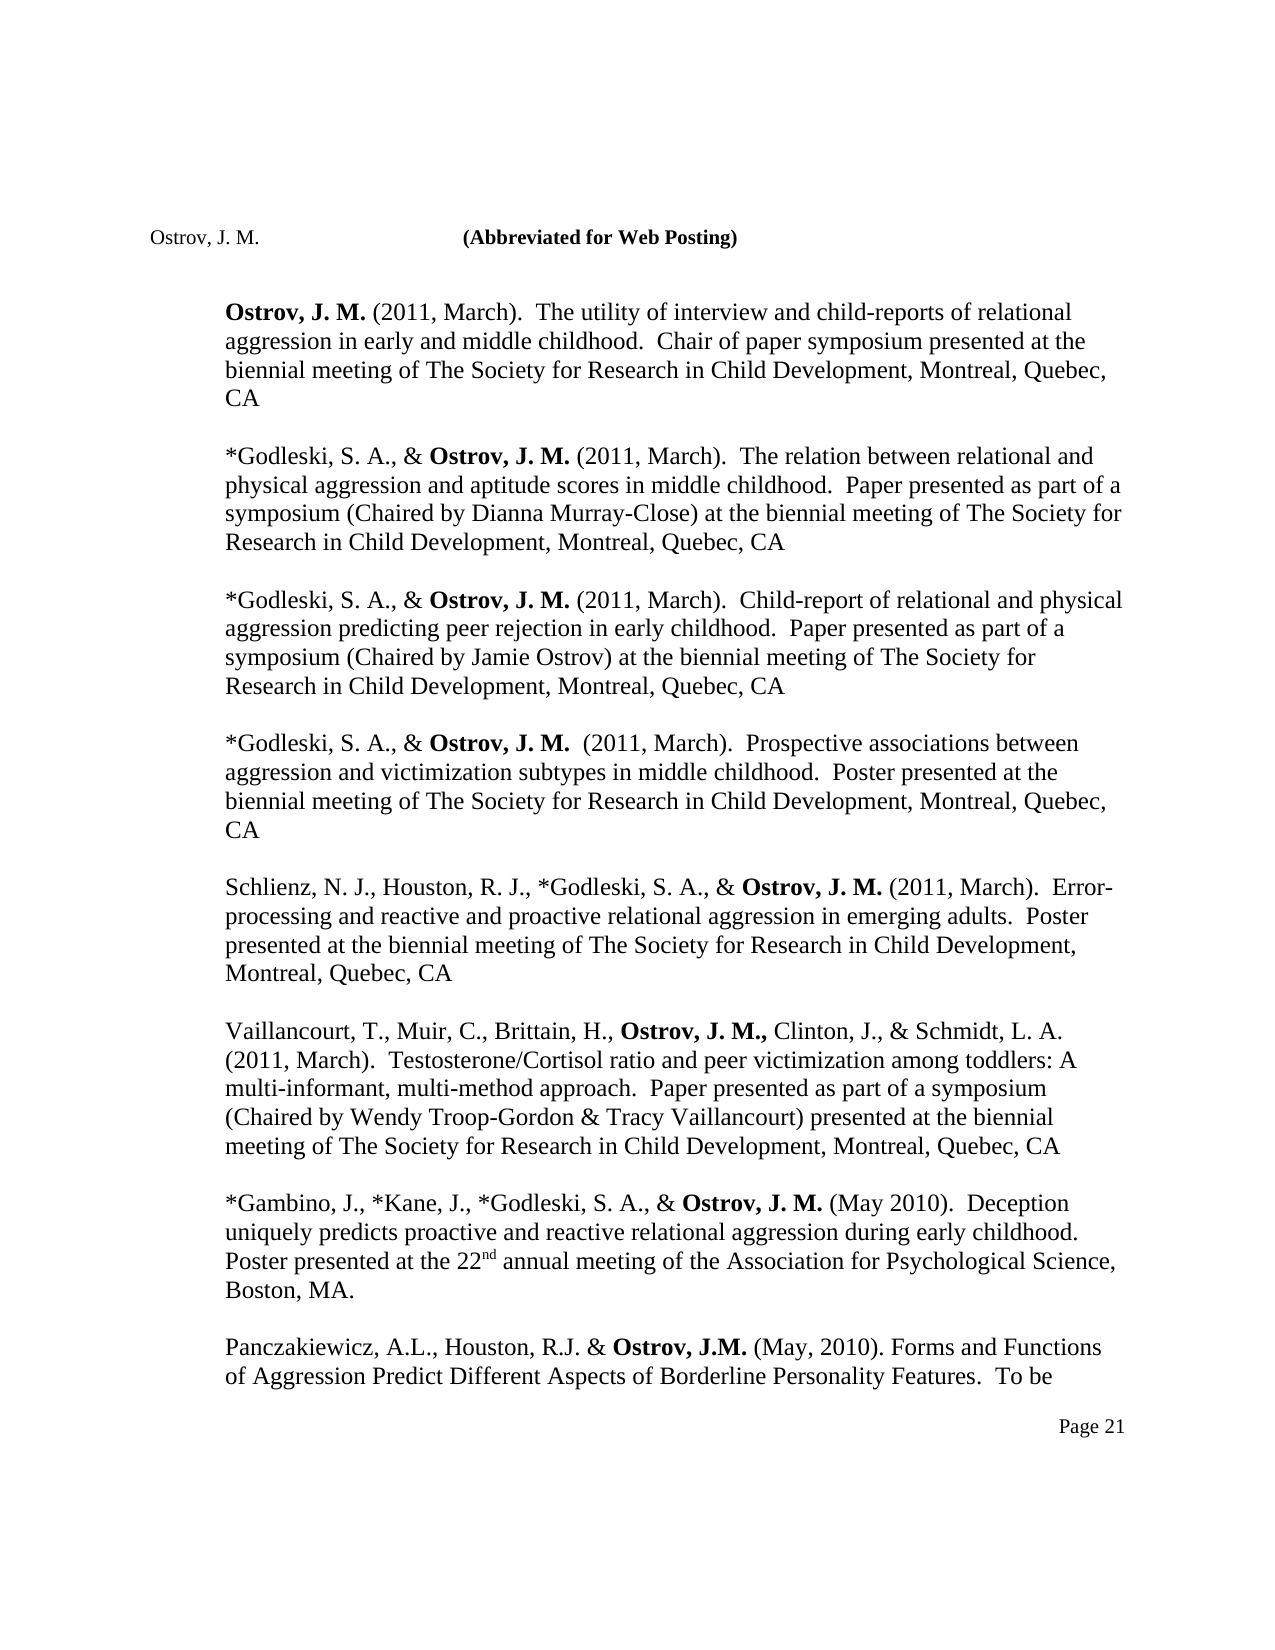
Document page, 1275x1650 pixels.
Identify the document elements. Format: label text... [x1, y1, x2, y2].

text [225, 1332, 1125, 1390]
text *Godleski, S. A., & Ostrov, J. M. (2011, March). Child-report of relational and physical aggression predicting peer rejection in early childhood. Paper presented as part of a symposium (Chaired by Jamie Ostrov) at the biennial meeting of The Society for Research in Child Development, Montreal, Quebec, CA [225, 585, 1125, 700]
text *Godleski, S. A., & Ostrov, J. M. (2011, March). Prospective associations between aggression and victimization subtypes in middle childhood. Poster presented at the biennial meeting of The Society for Research in Child Development, Montreal, Quebec, CA [225, 728, 1125, 843]
text Schlienz, N. J., Houston, R. J., *Godleski, S. A., & Ostrov, J. M. (2011, March). Error-processing and reactive and proactive relational aggression in emerging adults. Poster presented at the biennial meeting of The Society for Research in Child Development, Montreal, Quebec, CA [225, 872, 1125, 987]
text Ostrov, J. M. (2011, March). The utility of interview and child-reports of relational aggression in early and middle childhood. Chair of paper symposium presented at the biennial meeting of The Society for Research in Child Development, Montreal, Quebec, CA [225, 297, 1125, 412]
text *Gambino, J., *Kane, J., *Godleski, S. A., & Ostrov, J. M. (May 2010). Deception uniquely predicts proactive and reactive relational aggression during early childhood. Poster presented at the 22nd annual meeting of the Association for Psychological Science, Boston, MA. [225, 1188, 1125, 1303]
text Vaillancourt, T., Muir, C., Brittain, H., Ostrov, J. M., Clinton, J., & Schmidt, L. A. (2011, March). Testosterone/Cortisol ratio and peer victimization among toddlers: A multi-informant, multi-method approach. Paper presented as part of a symposium (Chaired by Wendy Troop-Gordon & Tracy Vaillancourt) presented at the biennial meeting of The Society for Research in Child Development, Montreal, Quebec, CA [225, 1016, 1125, 1160]
text *Godleski, S. A., & Ostrov, J. M. (2011, March). The relation between relational and physical aggression and aptitude scores in middle childhood. Paper presented as part of a symposium (Chaired by Dianna Murray-Close) at the biennial meeting of The Society for Research in Child Development, Montreal, Quebec, CA [225, 441, 1125, 556]
